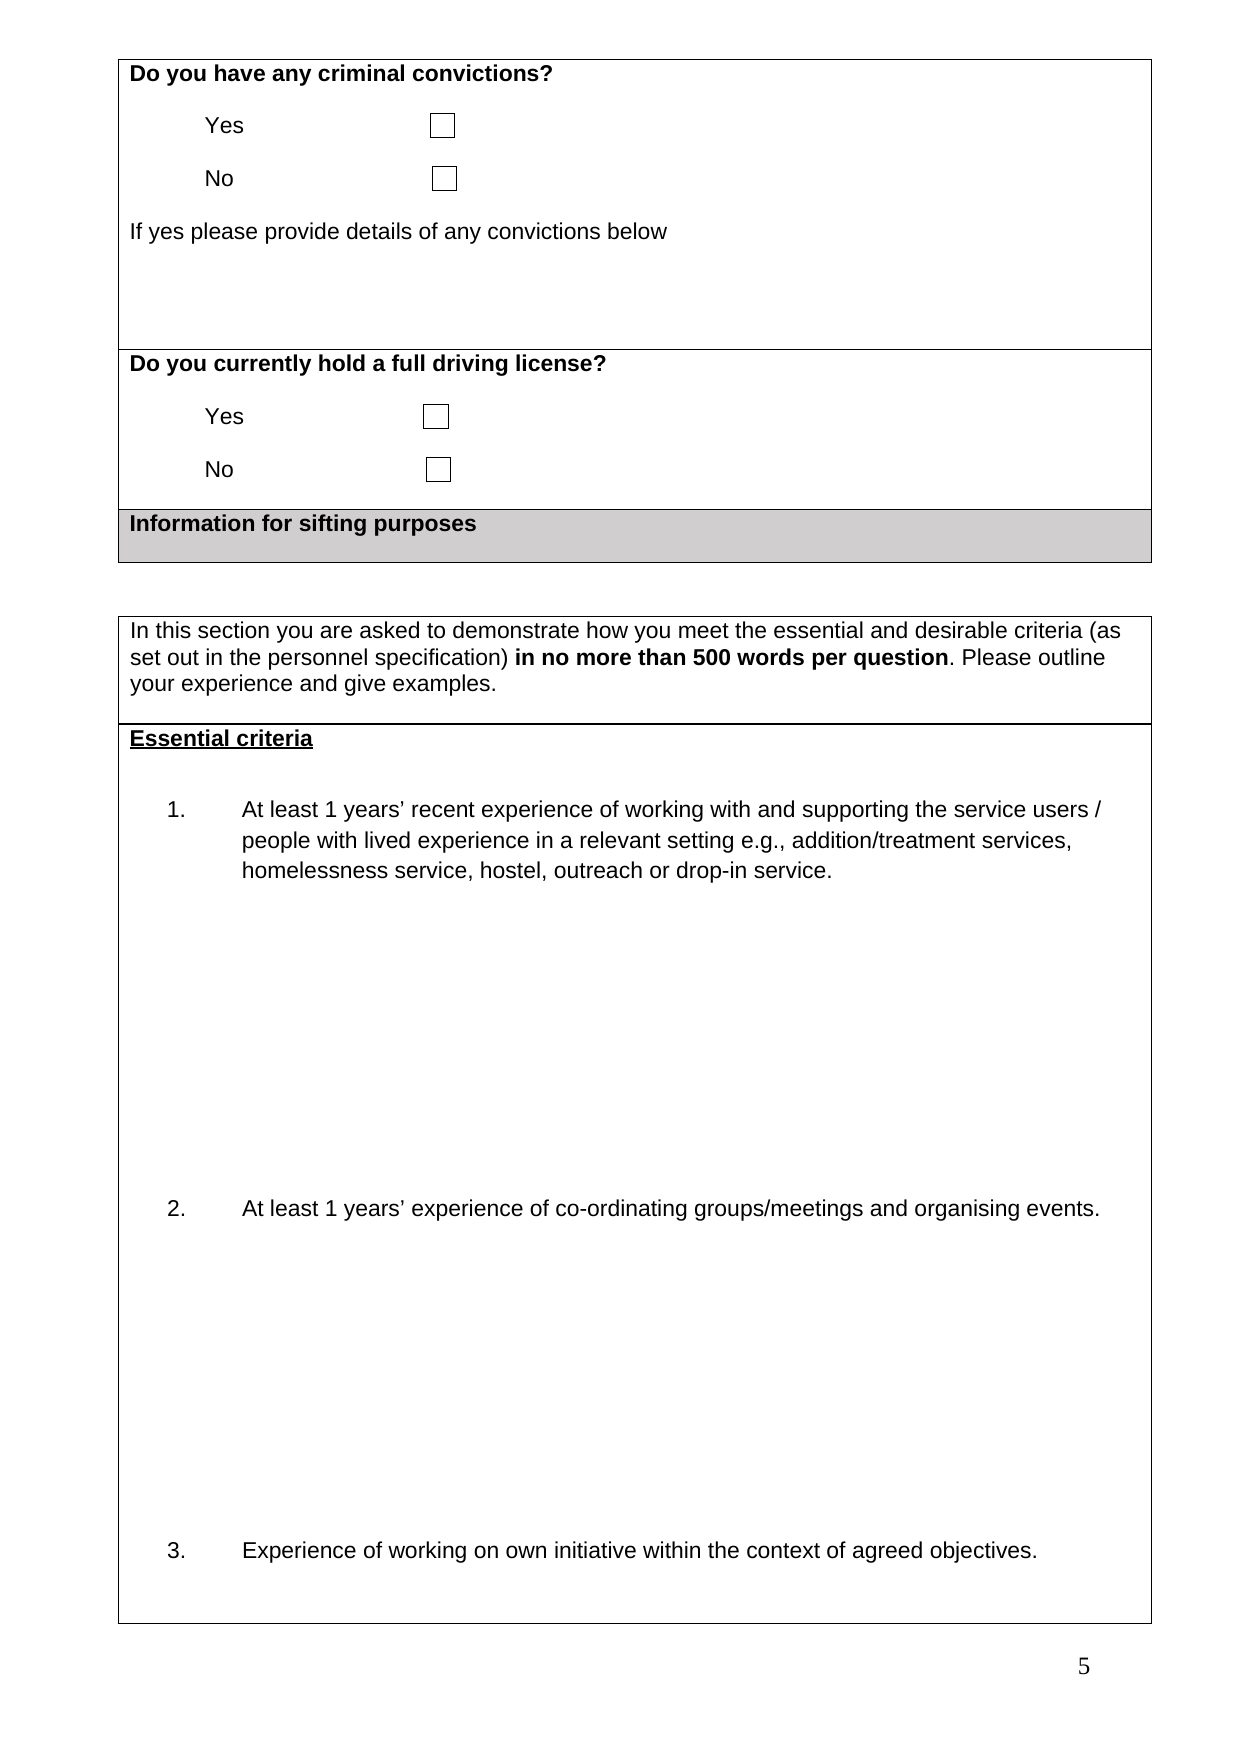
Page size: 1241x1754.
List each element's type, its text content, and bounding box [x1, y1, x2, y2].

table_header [119, 725, 1151, 1622]
table_cell Do you currently hold a full driving license? Yes No [119, 350, 1151, 508]
table_header In this section you are asked to demonstrate how you meet the essential and desirable criteria (as set out in the personnel specification) in no more than 500 words per question. Please outline your experience and give examples. [119, 617, 1151, 722]
table_cell Information for sifting purposes [119, 510, 1151, 562]
table_header Do you have any criminal convictions? Yes No If yes please provide details of any convictions below [119, 60, 1151, 349]
